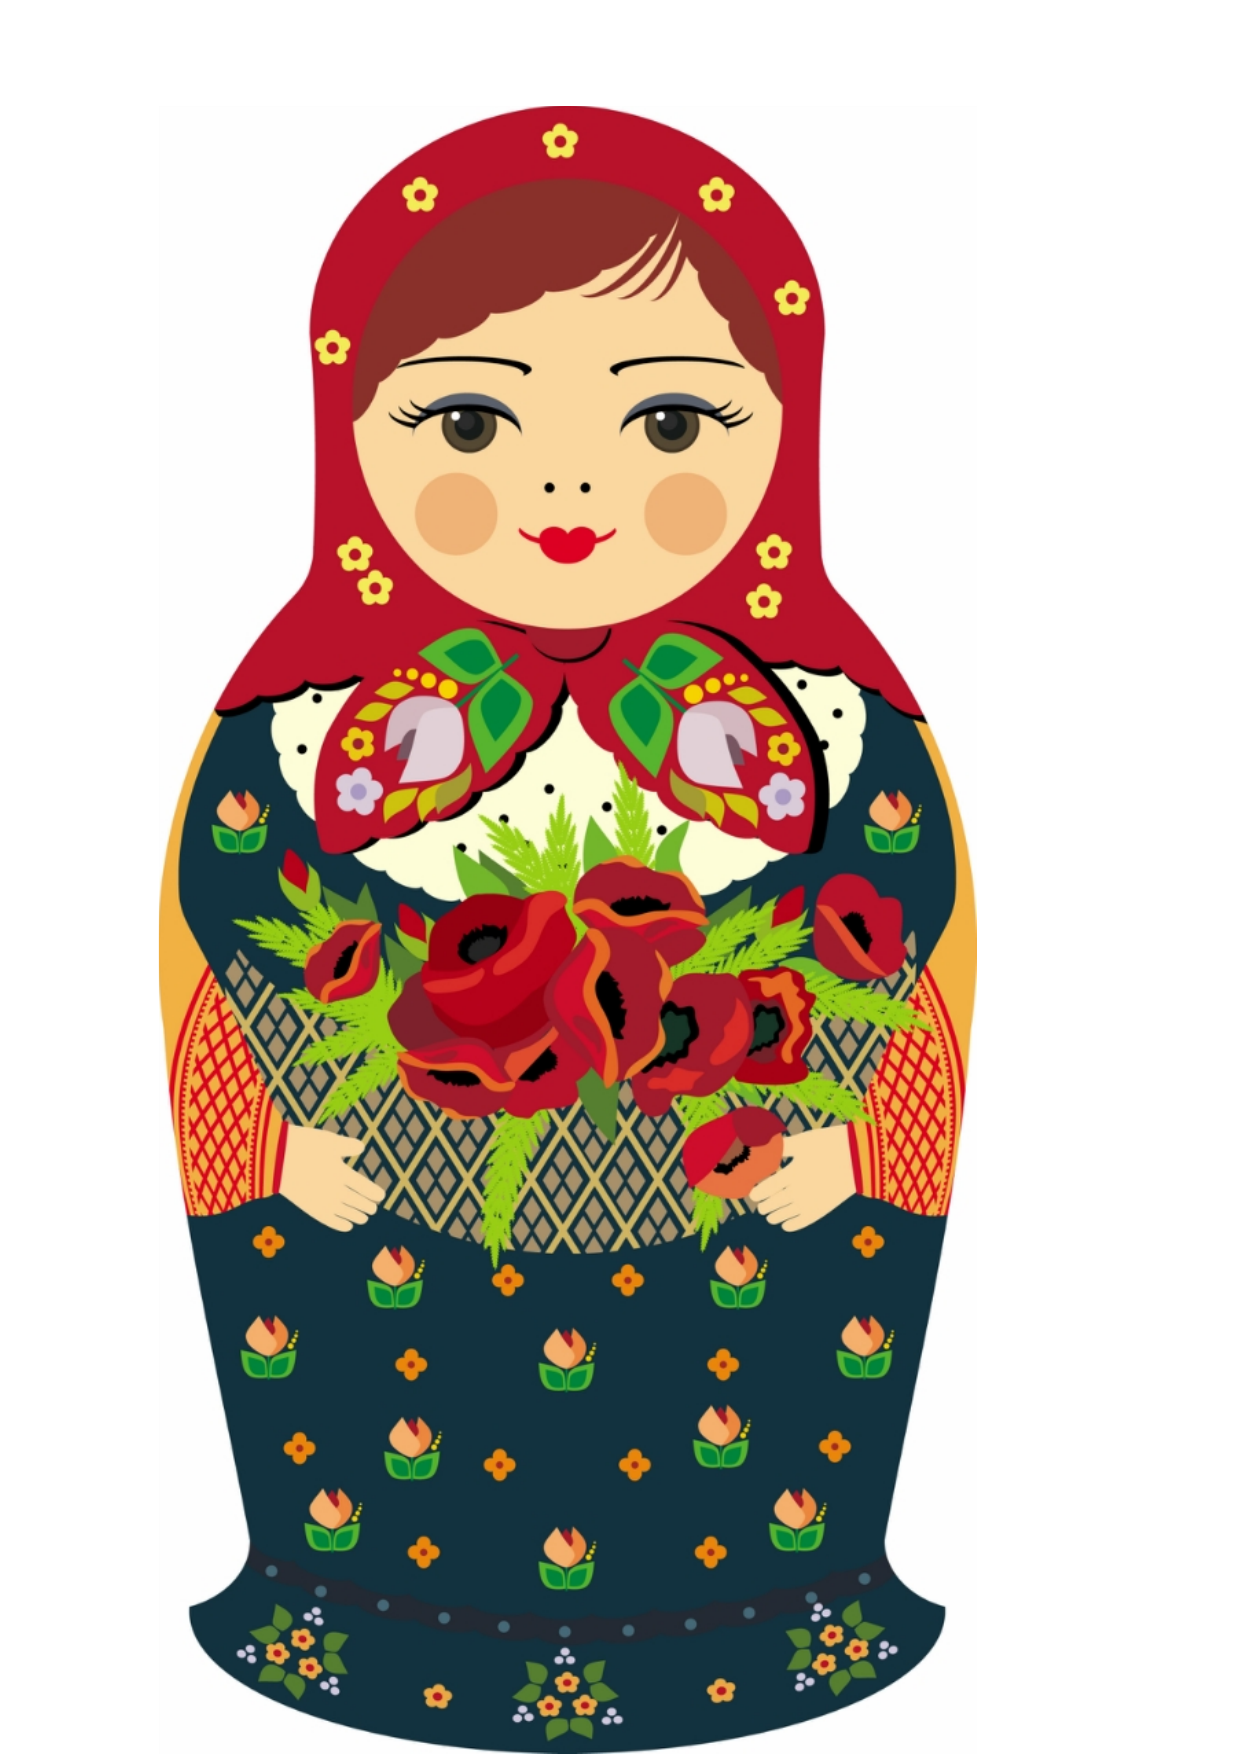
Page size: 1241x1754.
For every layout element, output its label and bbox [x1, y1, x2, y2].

picture [158, 106, 977, 1754]
